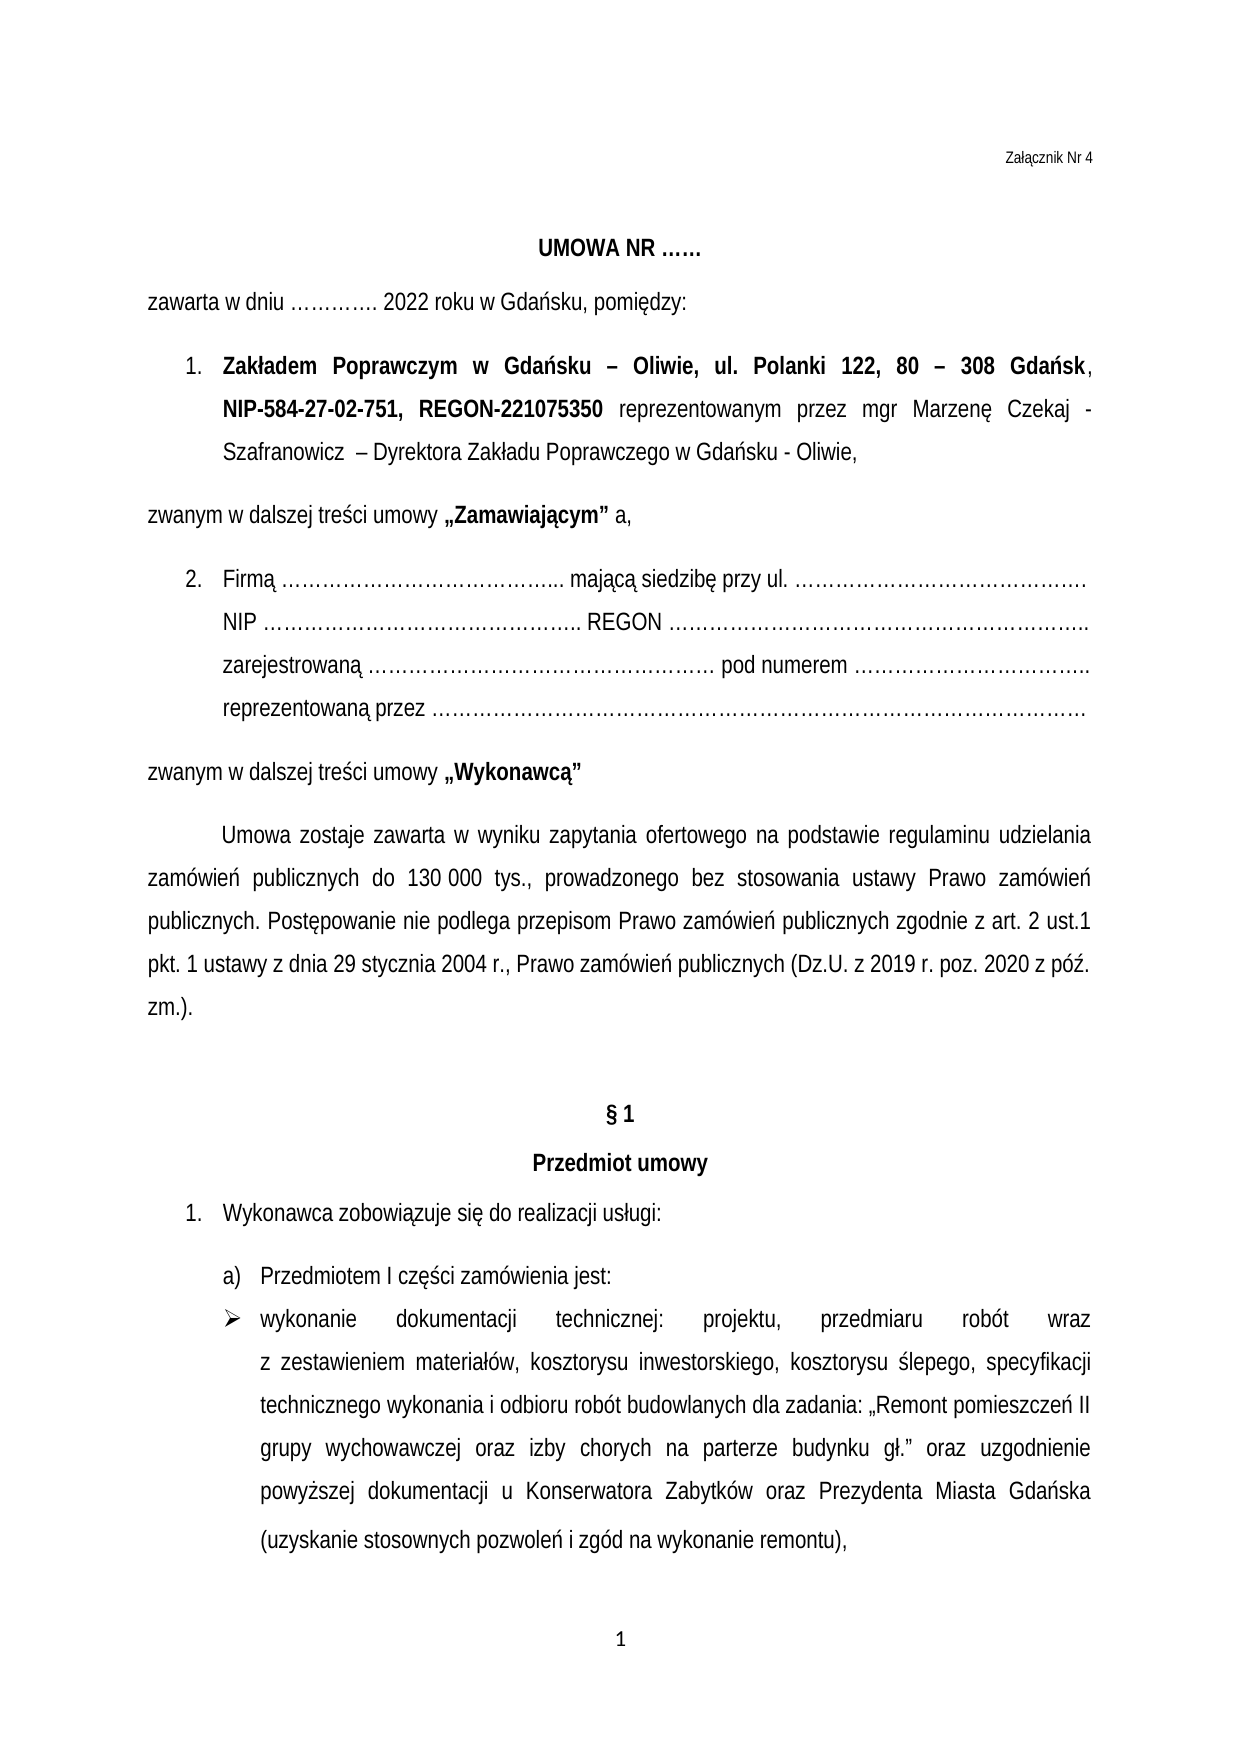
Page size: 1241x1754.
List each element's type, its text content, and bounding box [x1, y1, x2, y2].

text UMOWA NR …… [148, 233, 1093, 262]
list Wykonawca zobowiązuje się do realizacji usługi: [185, 1198, 1093, 1226]
text Załącznik Nr 4 [148, 148, 1093, 167]
list zarejestrowaną …………………………………………… pod numerem …………………………….. [223, 650, 1093, 678]
text zwanym w dalszej treści umowy „Wykonawcą” [148, 757, 1093, 785]
text Przedmiot umowy [148, 1148, 1093, 1177]
list wykonanie dokumentacji technicznej: projektu, przedmiaru robót wraz z zestawieniem materiałów, kosztorysu inwestorskiego, kosztorysu ślepego, specyfikacji technicznego wykonania i odbioru robót budowlanych dla zadania: „Remont pomieszczeń II grupy wychowawczej oraz izby chorych na parterze budynku gł.” oraz uzgodnienie powyższej dokumentacji u Konserwatora Zabytków oraz Prezydenta Miasta Gdańska (uzyskanie stosownych pozwoleń i zgód na wykonanie remontu), [223, 1304, 1093, 1555]
list NIP ……………………………………….. REGON …………………………………………………….. [223, 607, 1093, 636]
text § 1 [148, 1099, 1093, 1127]
list reprezentowaną przez …………………………………………………………………………………… [223, 693, 1093, 721]
list Firmą …………………………………... mającą siedzibę przy ul. ……………………………………. [185, 564, 1093, 593]
list Zakładem Poprawczym w Gdańsku – Oliwie, ul. Polanki 122, 80 – 308 Gdańsk, NIP-584-27-02-751, REGON-221075350 reprezentowanym przez mgr Marzenę Czekaj - Szafranowicz – Dyrektora Zakładu Poprawczego w Gdańsku - Oliwie, [185, 351, 1093, 465]
list Przedmiotem I części zamówienia jest: [223, 1261, 1093, 1290]
text zwanym w dalszej treści umowy „Zamawiającym” a, [148, 500, 1093, 529]
text zawarta w dniu …………. 2022 roku w Gdańsku, pomiędzy: [148, 287, 1093, 316]
text Umowa zostaje zawarta w wyniku zapytania ofertowego na podstawie regulaminu udzielania zamówień publicznych do 130 000 tys., prowadzonego bez stosowania ustawy Prawo zamówień publicznych. Postępowanie nie podlega przepisom Prawo zamówień publicznych zgodnie z art. 2 ust.1 pkt. 1 ustawy z dnia 29 stycznia 2004 r., Prawo zamówień publicznych (Dz.U. z 2019 r. poz. 2020 z póź. zm.). [148, 820, 1093, 1021]
